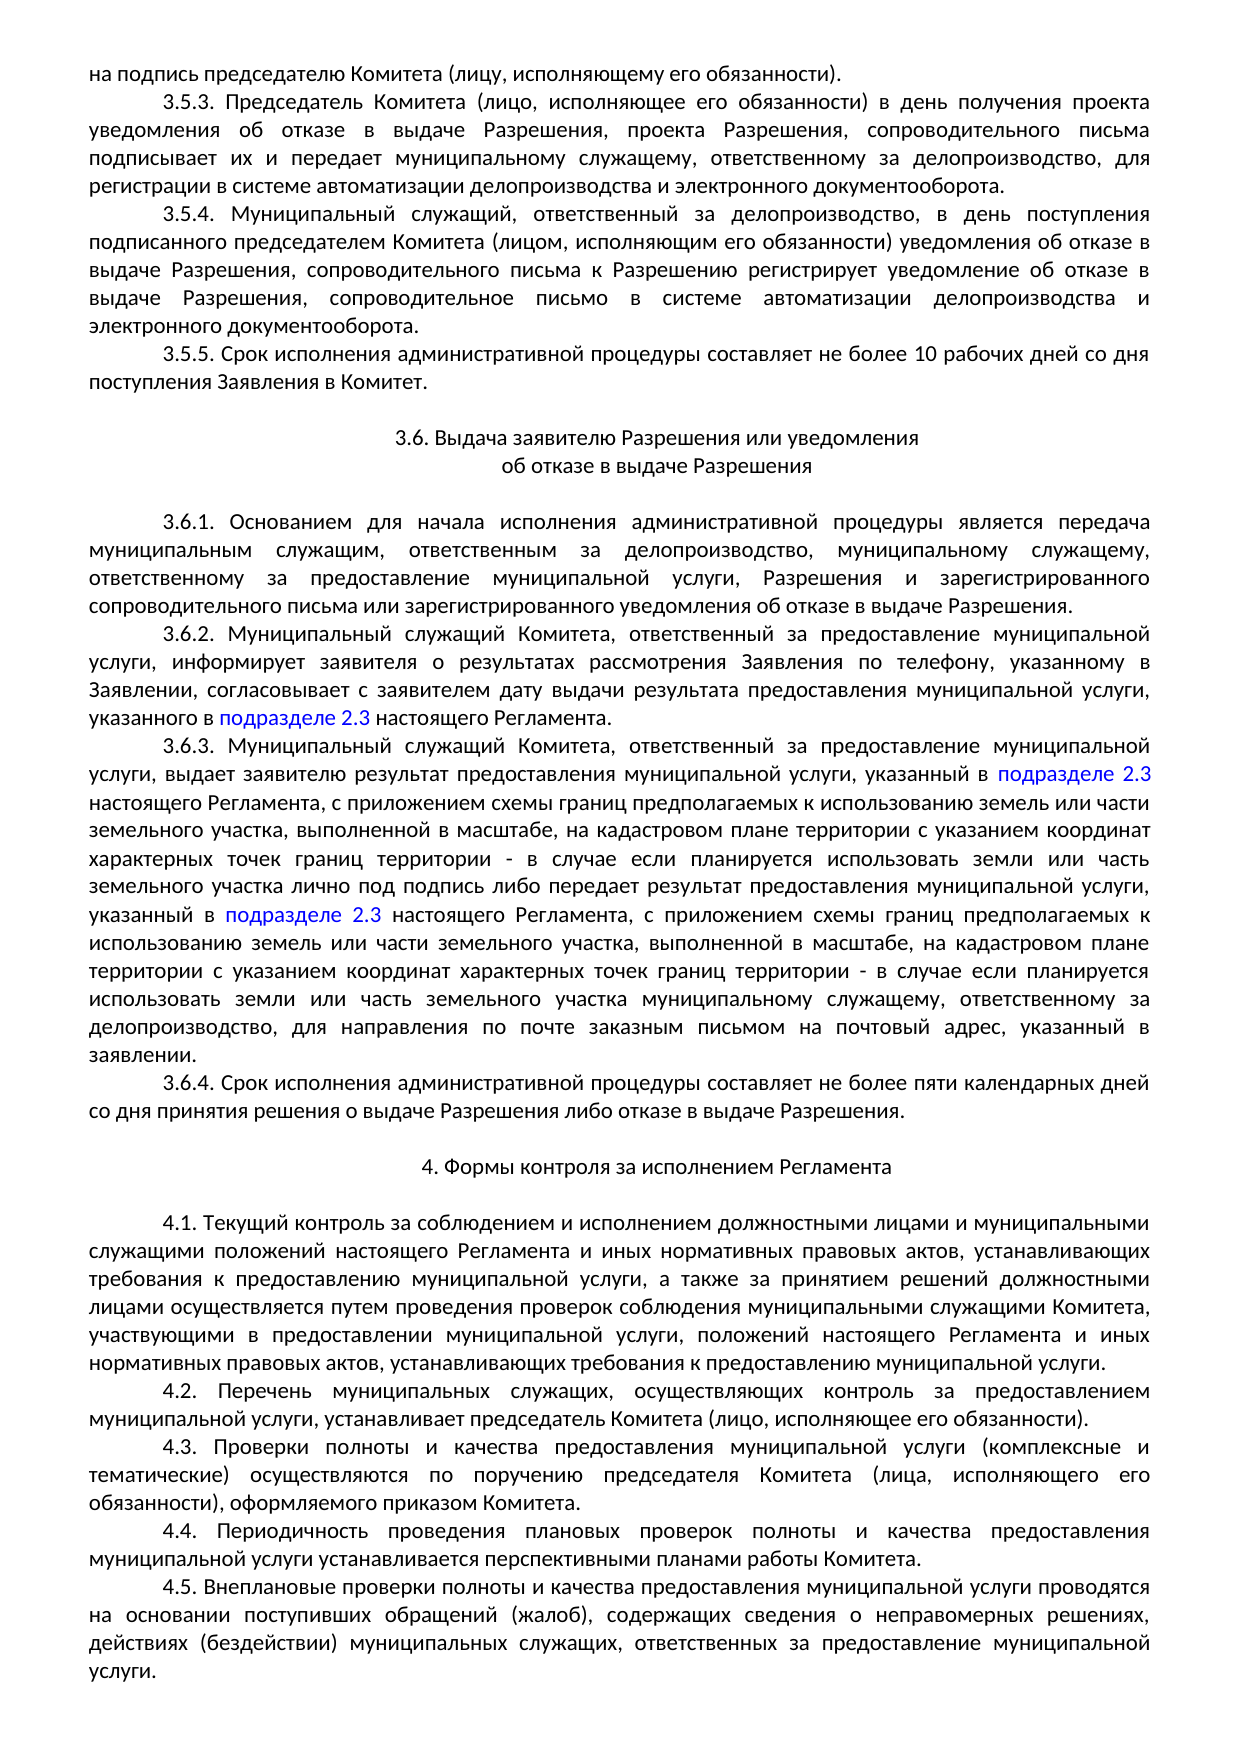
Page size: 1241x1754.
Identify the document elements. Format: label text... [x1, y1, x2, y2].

text 3.6.2. Муниципальный служащий Комитета, ответственный за предоставление муниципальной услуги, информирует заявителя о результатах рассмотрения Заявления по телефону, указанному в Заявлении, согласовывает с заявителем дату выдачи результата предоставления муниципальной услуги, указанного в подразделе 2.3 настоящего Регламента. [89, 619, 1152, 732]
text 3.6.1. Основанием для начала исполнения административной процедуры является передача муниципальным служащим, ответственным за делопроизводство, муниципальному служащему, ответственному за предоставление муниципальной услуги, Разрешения и зарегистрированного сопроводительного письма или зарегистрированного уведомления об отказе в выдаче Разрешения. [89, 507, 1152, 619]
text 4.4. Периодичность проведения плановых проверок полноты и качества предоставления муниципальной услуги устанавливается перспективными планами работы Комитета. [89, 1516, 1152, 1572]
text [89, 59, 1152, 87]
text 4.1. Текущий контроль за соблюдением и исполнением должностными лицами и муниципальными служащими положений настоящего Регламента и иных нормативных правовых актов, устанавливающих требования к предоставлению муниципальной услуги, а также за принятием решений должностными лицами осуществляется путем проведения проверок соблюдения муниципальными служащими Комитета, участвующими в предоставлении муниципальной услуги, положений настоящего Регламента и иных нормативных правовых актов, устанавливающих требования к предоставлению муниципальной услуги. [89, 1208, 1152, 1376]
text 3.6.4. Срок исполнения административной процедуры составляет не более пяти календарных дней со дня принятия решения о выдаче Разрешения либо отказе в выдаче Разрешения. [89, 1068, 1152, 1124]
text об отказе в выдаче Разрешения [89, 451, 1152, 479]
text 3.6.3. Муниципальный служащий Комитета, ответственный за предоставление муниципальной услуги, выдает заявителю результат предоставления муниципальной услуги, указанный в подразделе 2.3 настоящего Регламента, с приложением схемы границ предполагаемых к использованию земель или части земельного участка, выполненной в масштабе, на кадастровом плане территории с указанием координат характерных точек границ территории - в случае если планируется использовать земли или часть земельного участка лично под подпись либо передает результат предоставления муниципальной услуги, указанный в подразделе 2.3 настоящего Регламента, с приложением схемы границ предполагаемых к использованию земель или части земельного участка, выполненной в масштабе, на кадастровом плане территории с указанием координат характерных точек границ территории - в случае если планируется использовать земли или часть земельного участка муниципальному служащему, ответственному за делопроизводство, для направления по почте заказным письмом на почтовый адрес, указанный в заявлении. [89, 732, 1152, 1068]
text 3.5.3. Председатель Комитета (лицо, исполняющее его обязанности) в день получения проекта уведомления об отказе в выдаче Разрешения, проекта Разрешения, сопроводительного письма подписывает их и передает муниципальному служащему, ответственному за делопроизводство, для регистрации в системе автоматизации делопроизводства и электронного документооборота. [89, 87, 1152, 199]
text 4.2. Перечень муниципальных служащих, осуществляющих контроль за предоставлением муниципальной услуги, устанавливает председатель Комитета (лицо, исполняющее его обязанности). [89, 1376, 1152, 1432]
text 3.5.5. Срок исполнения административной процедуры составляет не более 10 рабочих дней со дня поступления Заявления в Комитет. [89, 339, 1152, 395]
text 3.6. Выдача заявителю Разрешения или уведомления [89, 423, 1152, 451]
text 3.5.4. Муниципальный служащий, ответственный за делопроизводство, в день поступления подписанного председателем Комитета (лицом, исполняющим его обязанности) уведомления об отказе в выдаче Разрешения, сопроводительного письма к Разрешению регистрирует уведомление об отказе в выдаче Разрешения, сопроводительное письмо в системе автоматизации делопроизводства и электронного документооборота. [89, 199, 1152, 339]
text 4.5. Внеплановые проверки полноты и качества предоставления муниципальной услуги проводятся на основании поступивших обращений (жалоб), содержащих сведения о неправомерных решениях, действиях (бездействии) муниципальных служащих, ответственных за предоставление муниципальной услуги. [89, 1572, 1152, 1684]
text 4.3. Проверки полноты и качества предоставления муниципальной услуги (комплексные и тематические) осуществляются по поручению председателя Комитета (лица, исполняющего его обязанности), оформляемого приказом Комитета. [89, 1432, 1152, 1516]
text 4. Формы контроля за исполнением Регламента [89, 1152, 1152, 1180]
